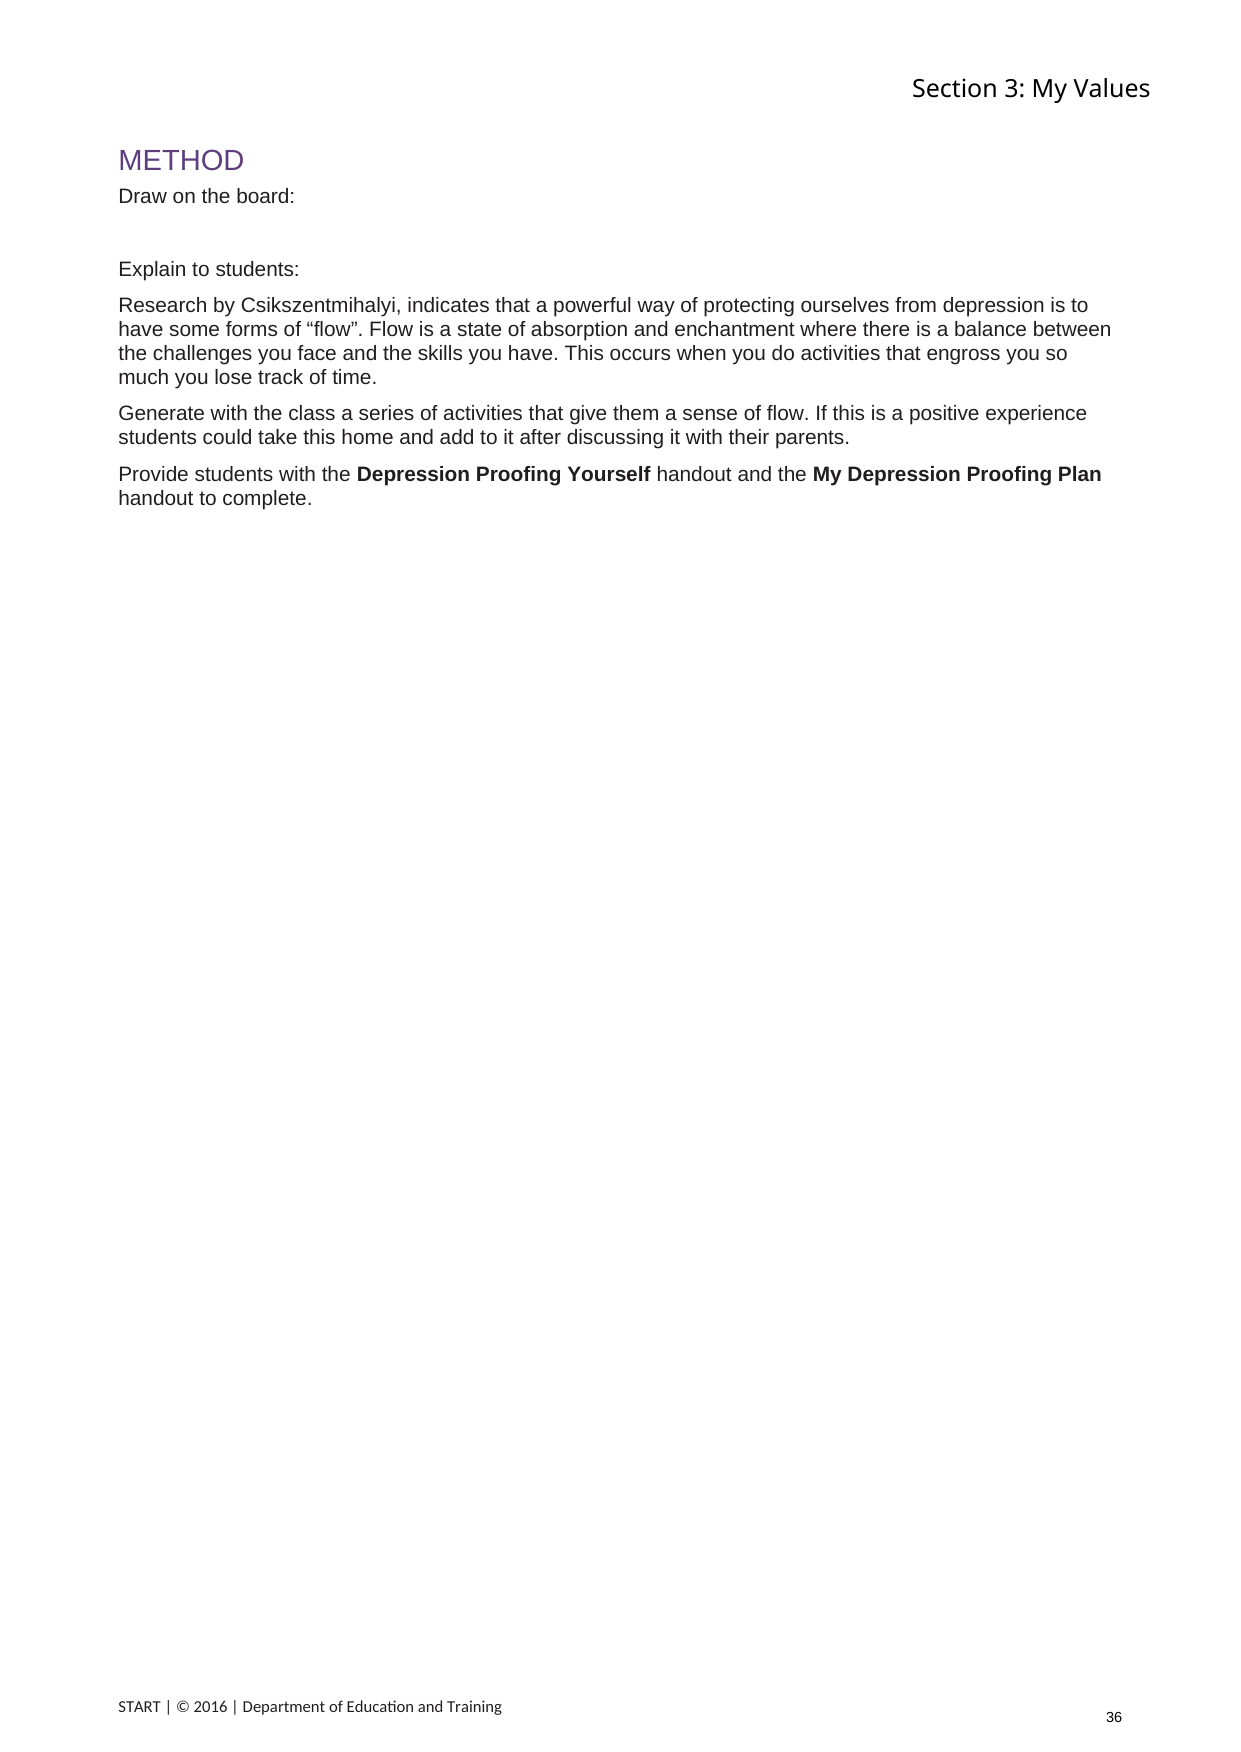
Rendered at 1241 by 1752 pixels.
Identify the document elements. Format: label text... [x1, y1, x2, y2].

text Provide students with the Depression Proofing Yourself handout and the My Depression Proofing Plan handout to complete. [118, 462, 1122, 509]
text Generate with the class a series of activities that give them a sense of flow. If this is a positive experience students could take this home and add to it after discussing it with their parents. [118, 401, 1122, 449]
text Research by Csikszentmihalyi, indicates that a powerful way of protecting ourselves from depression is to have some forms of “flow”. Flow is a state of absorption and enchantment where there is a balance between the challenges you face and the skills you have. This occurs when you do activities that engross you so much you lose track of time. [118, 293, 1122, 389]
subtitle Method [118, 142, 1122, 176]
text Explain to students: [118, 256, 1122, 280]
text Draw on the board: [118, 184, 1122, 208]
